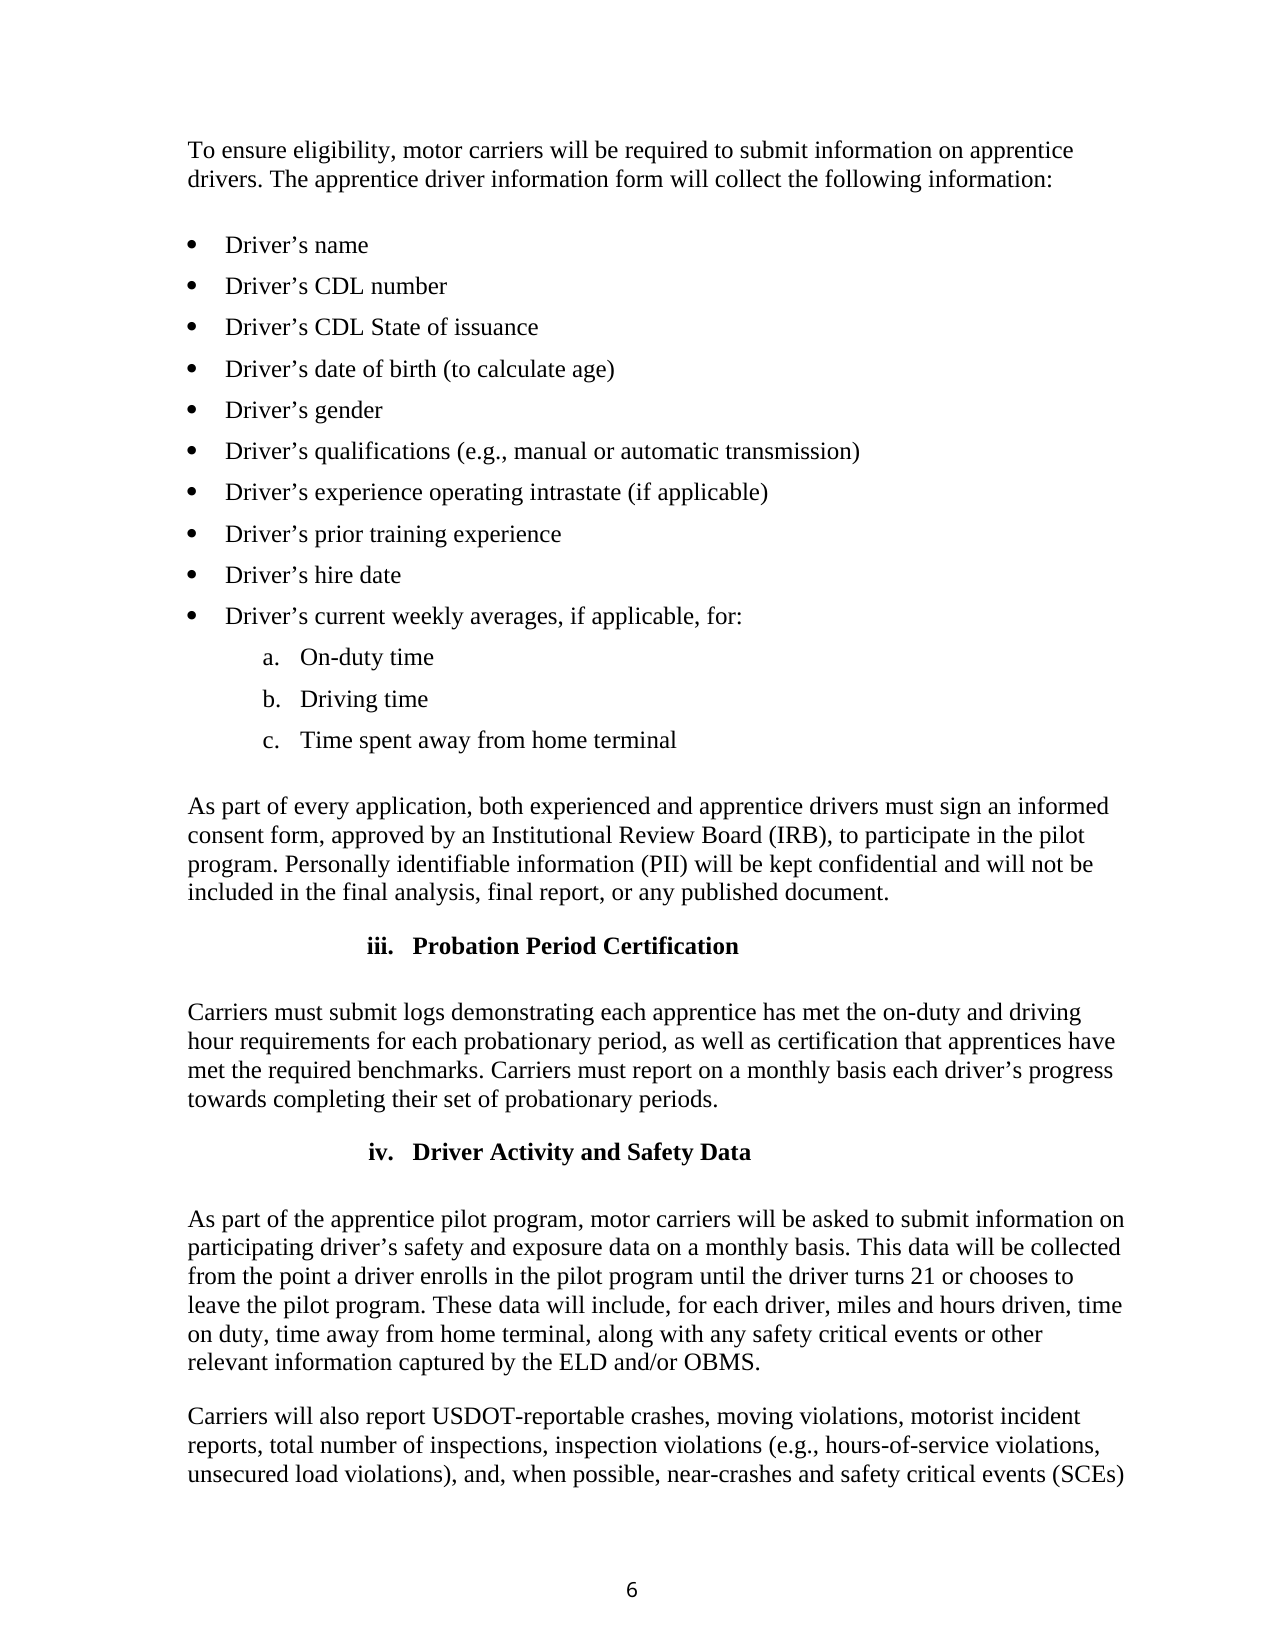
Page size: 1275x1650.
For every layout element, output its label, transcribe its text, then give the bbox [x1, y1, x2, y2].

list Time spent away from home terminal [262, 725, 1125, 754]
list Driver’s date of birth (to calculate age) [187, 354, 1125, 382]
list Driver’s prior training experience [187, 519, 1125, 547]
list Driver’s CDL number [187, 271, 1125, 300]
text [187, 1401, 1125, 1487]
list Driver’s CDL State of issuance [187, 312, 1125, 341]
text Carriers must submit logs demonstrating each apprentice has met the on-duty and driving hour requirements for each probationary period, as well as certification that apprentices have met the required benchmarks. Carriers must report on a monthly basis each driver’s progress towards completing their set of probationary periods. [187, 997, 1125, 1112]
list Driver Activity and Safety Data [394, 1137, 1125, 1166]
list Driver’s gender [187, 395, 1125, 424]
list Driver’s hire date [187, 560, 1125, 589]
list Probation Period Certification [394, 931, 1125, 960]
list Driver’s current weekly averages, if applicable, for: [187, 601, 1125, 630]
list Driver’s name [187, 230, 1125, 259]
text As part of every application, both experienced and apprentice drivers must sign an informed consent form, approved by an Institutional Review Board (IRB), to participate in the pilot program. Personally identifiable information (PII) will be kept confidential and will not be included in the final analysis, final report, or any published document. [187, 791, 1125, 906]
text As part of the apprentice pilot program, motor carriers will be asked to submit information on participating driver’s safety and exposure data on a monthly basis. This data will be collected from the point a driver enrolls in the pilot program until the driver turns 21 or chooses to leave the pilot program. These data will include, for each driver, miles and hours driven, time on duty, time away from home terminal, along with any safety critical events or other relevant information captured by the ELD and/or OBMS. [187, 1204, 1125, 1376]
list Driver’s qualifications (e.g., manual or automatic transmission) [187, 436, 1125, 465]
list Driver’s experience operating intrastate (if applicable) [187, 477, 1125, 506]
list On-duty time [262, 642, 1125, 671]
list Driving time [262, 684, 1125, 712]
text To ensure eligibility, motor carriers will be required to submit information on apprentice drivers. The apprentice driver information form will collect the following information: [187, 135, 1125, 192]
